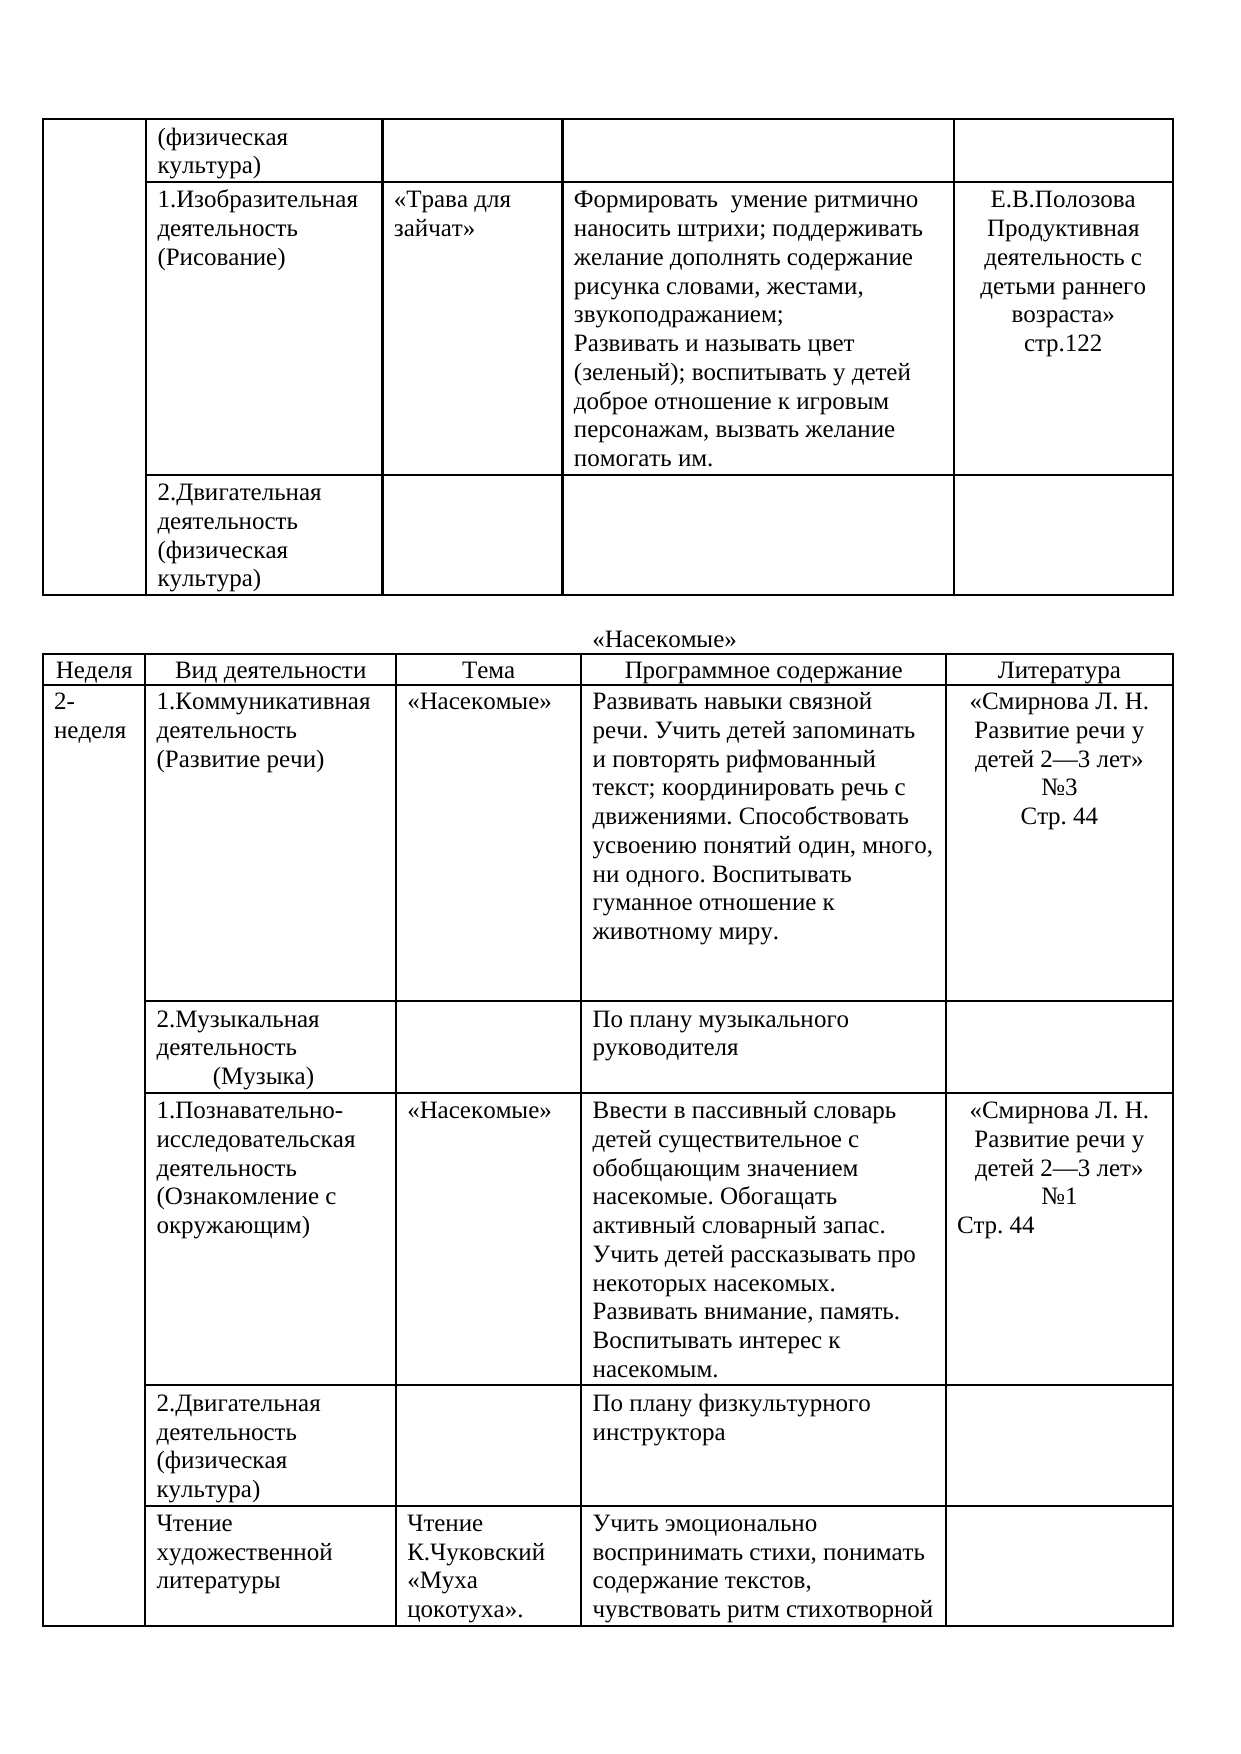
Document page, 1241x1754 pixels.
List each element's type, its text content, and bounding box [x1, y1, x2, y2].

table_cell [384, 476, 561, 594]
table_cell Формировать умение ритмично наносить штрихи; поддерживать желание дополнять содержание рисунка словами, жестами, звукоподражанием; Развивать и называть цвет (зеленый); воспитывать у детей доброе отношение к игровым персонажам, вызвать желание помогать им. [564, 183, 953, 473]
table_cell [564, 120, 953, 181]
table_header Неделя [44, 655, 144, 684]
table_cell По плану физкультурного инструктора [582, 1386, 945, 1504]
table_cell [947, 1386, 1172, 1504]
table_header Программное содержание [582, 655, 945, 684]
table_cell 2.Двигательная деятельность (физическая культура) [147, 476, 381, 594]
table_cell 1.Коммуникативная деятельность (Развитие речи) [146, 686, 395, 1000]
table_header Тема [397, 655, 580, 684]
table_cell По плану музыкального руководителя [582, 1002, 945, 1092]
table_cell 2-неделя [44, 686, 144, 1625]
table_cell «Смирнова Л. Н. Развитие речи у детей 2—3 лет» №3 Стр. 44 [947, 686, 1172, 1000]
table_cell [397, 1386, 580, 1504]
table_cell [582, 1507, 945, 1625]
table_cell «Трава для зайчат» [384, 183, 561, 473]
text «Насекомые» [177, 624, 1152, 653]
table_cell 2.Двигательная деятельность (физическая культура) [146, 1386, 395, 1504]
table_cell «Насекомые» [397, 1094, 580, 1384]
table_cell Ввести в пассивный словарь детей существительное с обобщающим значением насекомые. Обогащать активный словарный запас. Учить детей рассказывать про некоторых насекомых. Развивать внимание, память. Воспитывать интерес к насекомым. [582, 1094, 945, 1384]
table_cell [955, 120, 1172, 181]
table_header Литература [947, 655, 1172, 684]
table_cell Развивать навыки связной речи. Учить детей запоминать и повторять рифмованный текст; координировать речь с движениями. Способствовать усвоению понятий один, много, ни одного. Воспитывать гуманное отношение к животному миру. [582, 686, 945, 1000]
table_cell 1.Изобразительная деятельность (Рисование) [147, 183, 381, 473]
table_cell Е.В.Полозова Продуктивная деятельность с детьми раннего возраста» стр.122 [955, 183, 1172, 473]
table_cell «Насекомые» [397, 686, 580, 1000]
table_cell [384, 120, 561, 181]
table_cell [955, 476, 1172, 594]
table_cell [397, 1507, 580, 1625]
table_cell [147, 120, 381, 181]
table_cell [564, 476, 953, 594]
table_cell [947, 1507, 1172, 1625]
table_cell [146, 1507, 395, 1625]
table_cell 1.Познавательно-исследовательская деятельность (Ознакомление с окружающим) [146, 1094, 395, 1384]
table_cell «Смирнова Л. Н. Развитие речи у детей 2—3 лет» №1 Стр. 44 [947, 1094, 1172, 1384]
table_cell [947, 1002, 1172, 1092]
table_cell [397, 1002, 580, 1092]
table_cell 2.Музыкальная деятельность (Музыка) [146, 1002, 395, 1092]
table_header Вид деятельности [146, 655, 395, 684]
